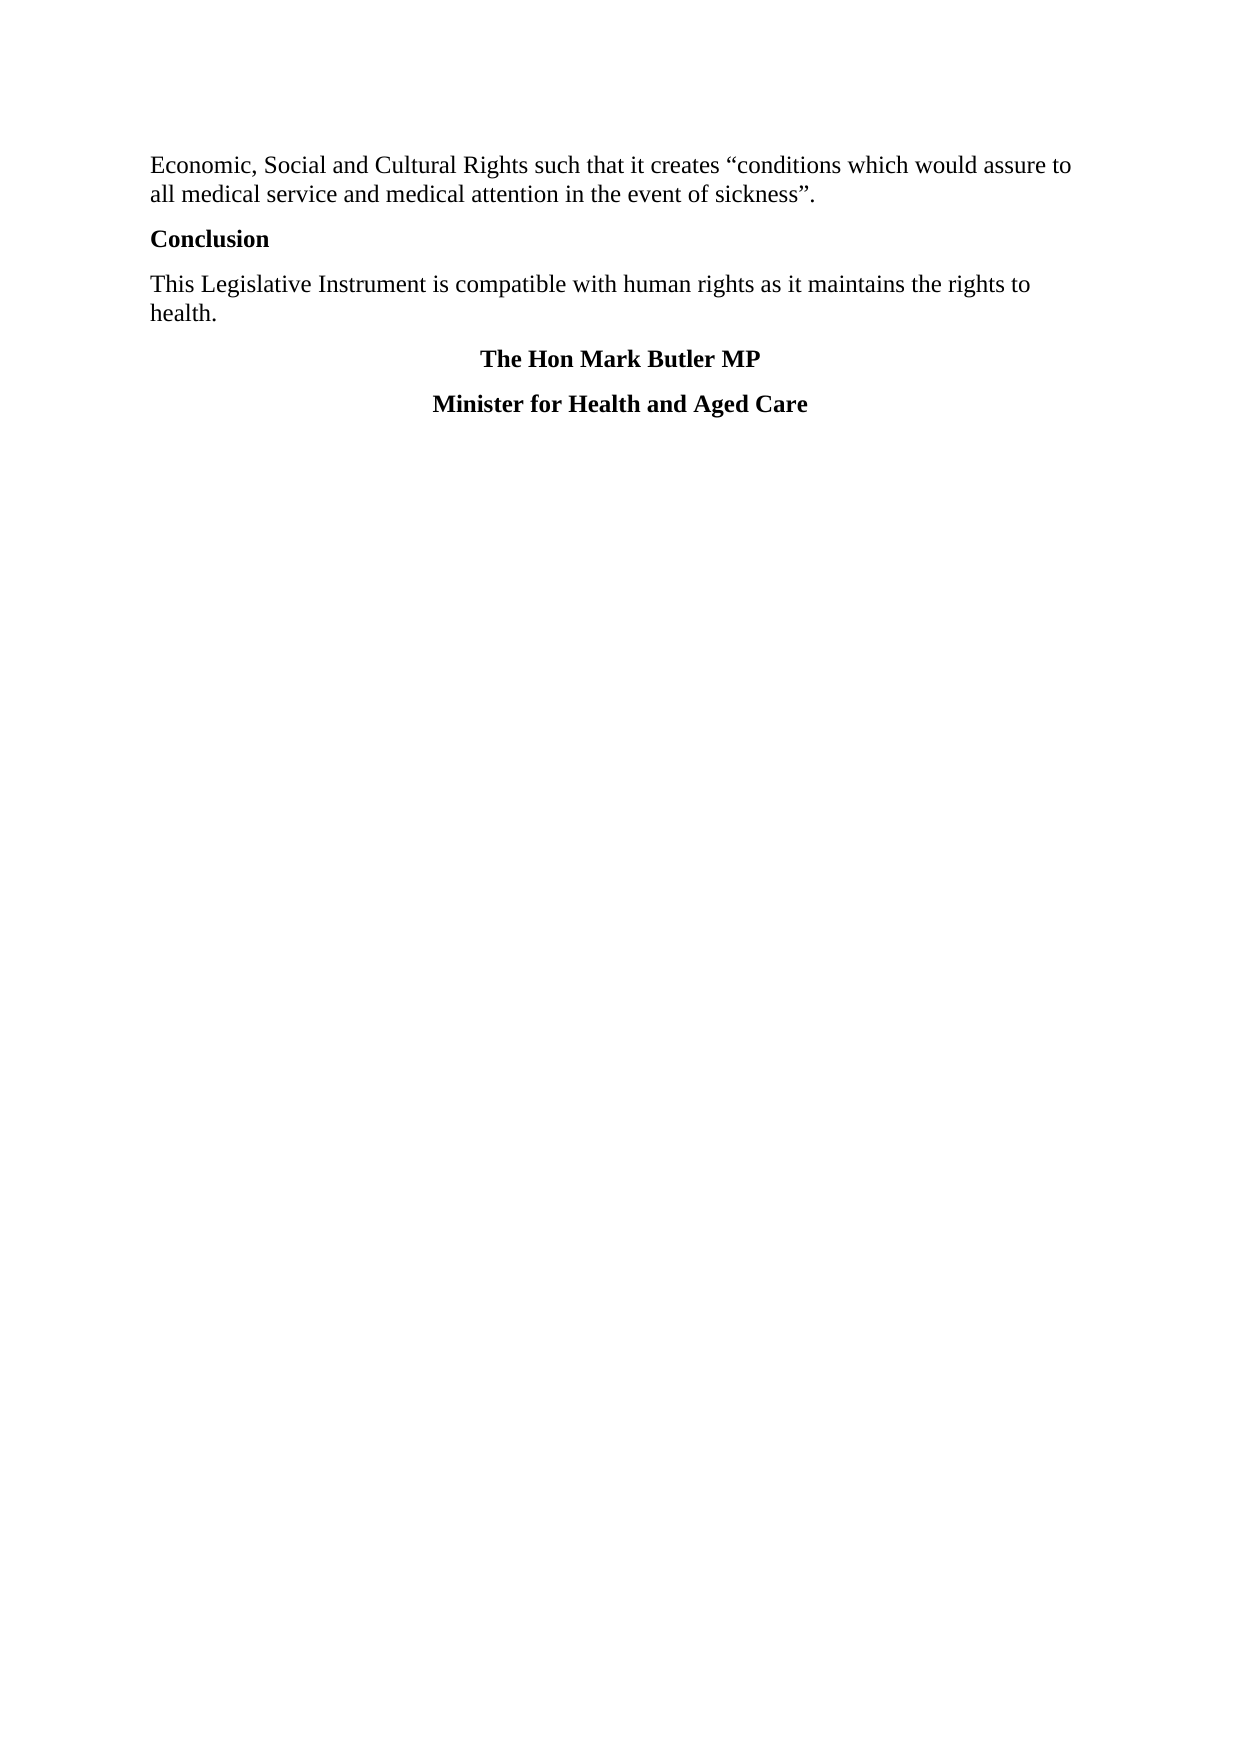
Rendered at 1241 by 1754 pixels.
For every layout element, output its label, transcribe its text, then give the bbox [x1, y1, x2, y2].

text The Hon Mark Butler MP [150, 344, 1090, 372]
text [150, 150, 1090, 207]
text This Legislative Instrument is compatible with human rights as it maintains the rights to health. [150, 269, 1090, 327]
text Minister for Health and Aged Care [150, 389, 1090, 418]
text Conclusion [150, 224, 1090, 253]
